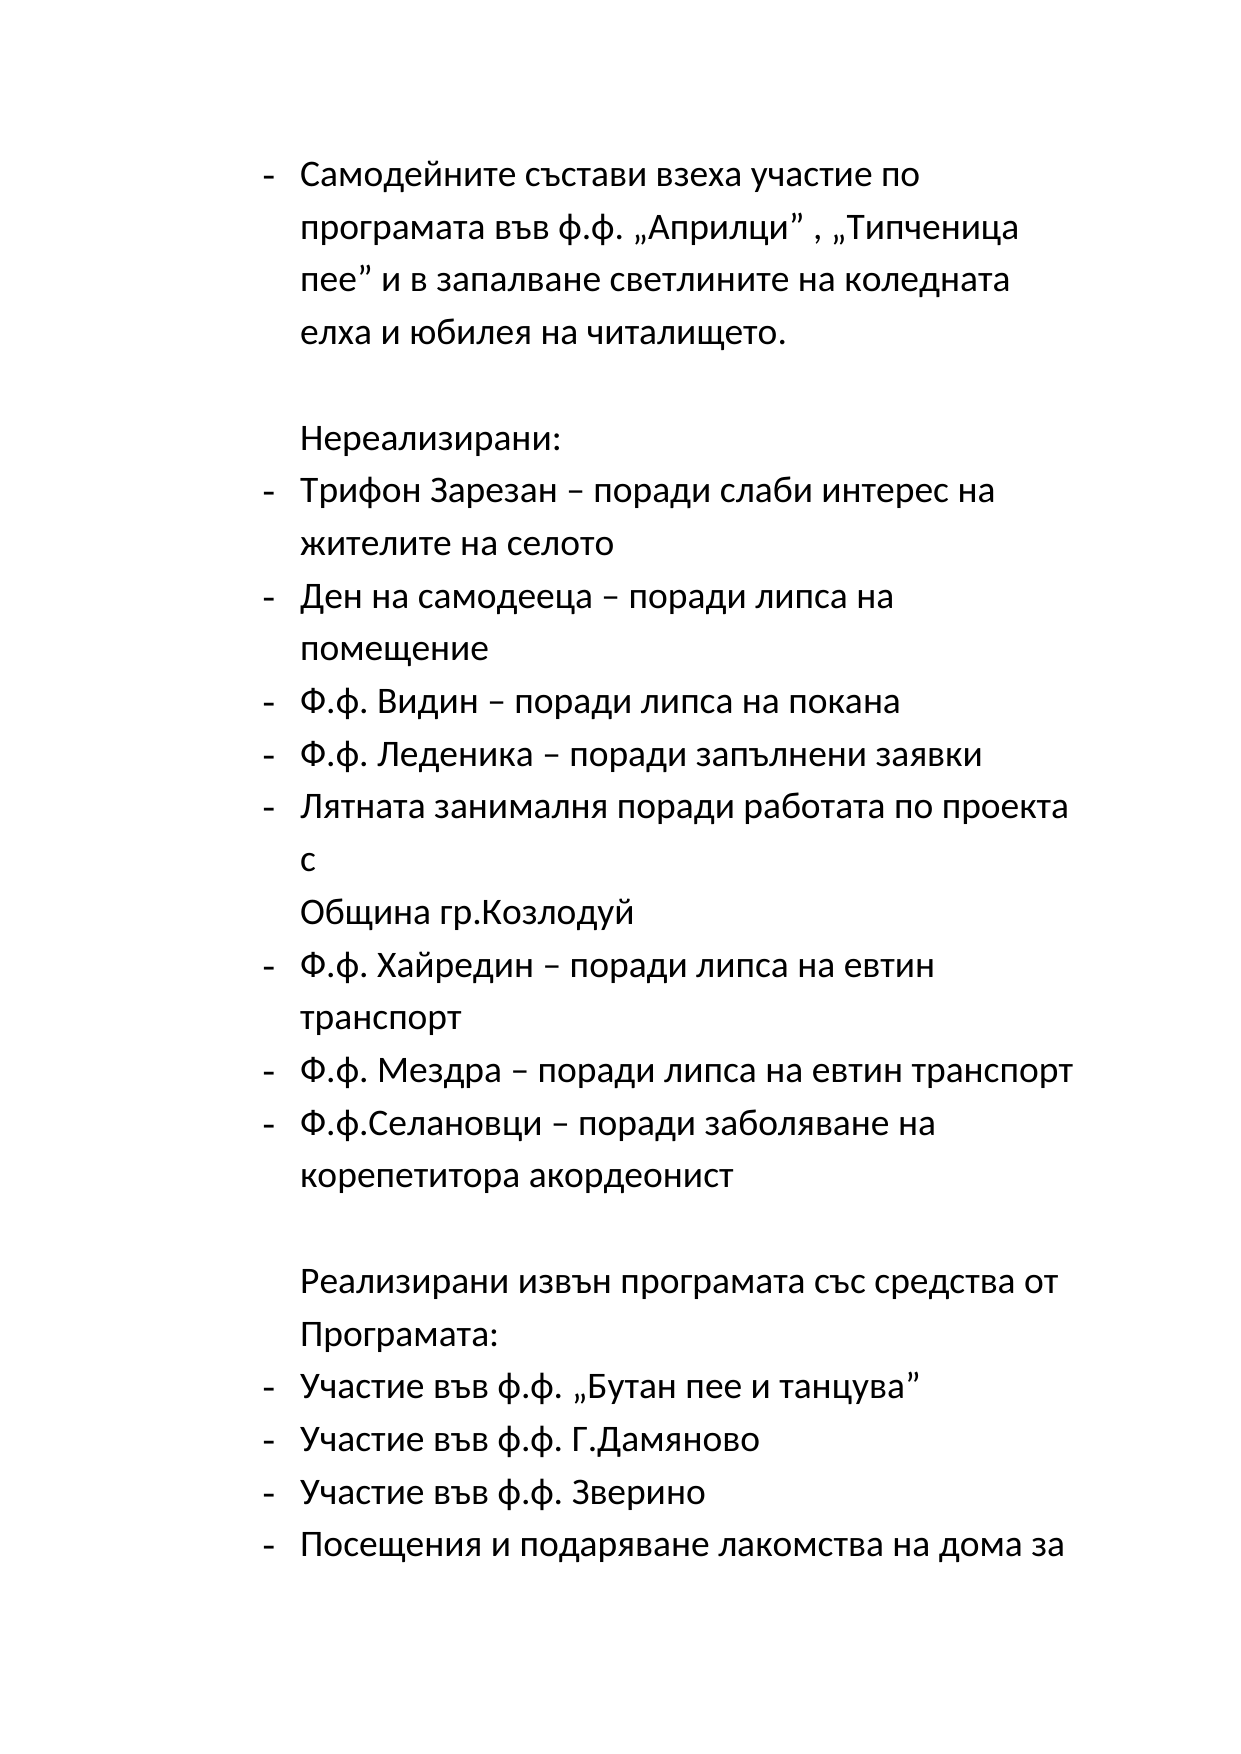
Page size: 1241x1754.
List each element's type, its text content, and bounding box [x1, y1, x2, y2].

list Ф.ф. Видин – поради липса на покана [262, 677, 1090, 723]
list Нереализирани: [300, 413, 1090, 459]
list Ф.ф.Селановци – поради заболяване на корепетитора акордеонист [262, 1099, 1090, 1197]
list Реализирани извън програмата със средства от [300, 1257, 1090, 1303]
list Участие във ф.ф. „Бутан пее и танцува” [262, 1362, 1090, 1408]
list Община гр.Козлодуй [300, 888, 1090, 934]
list Ф.ф. Хайредин – поради липса на евтин транспорт [262, 941, 1090, 1039]
list Участие във ф.ф. Зверино [262, 1468, 1090, 1513]
list Ф.ф. Леденика – поради запълнени заявки [262, 730, 1090, 776]
list Участие във ф.ф. Г.Дамяново [262, 1415, 1090, 1461]
list Ф.ф. Мездра – поради липса на евтин транспорт [262, 1046, 1090, 1092]
list Посещения и подаряване лакомства на дома за [262, 1520, 1090, 1566]
list елха и юбилея на читалището. [300, 308, 1090, 354]
list Ден на самодееца – поради липса на помещение [262, 572, 1090, 670]
list Самодейните състави взеха участие по програмата във ф.ф. „Априлци” , „Типченица пее” и в запалване светлините на коледната [262, 150, 1090, 301]
list Програмата: [300, 1309, 1090, 1355]
list Трифон Зарезан – поради слаби интерес на жителите на селото [262, 466, 1090, 565]
list Лятната занималня поради работата по проекта с [262, 782, 1090, 881]
